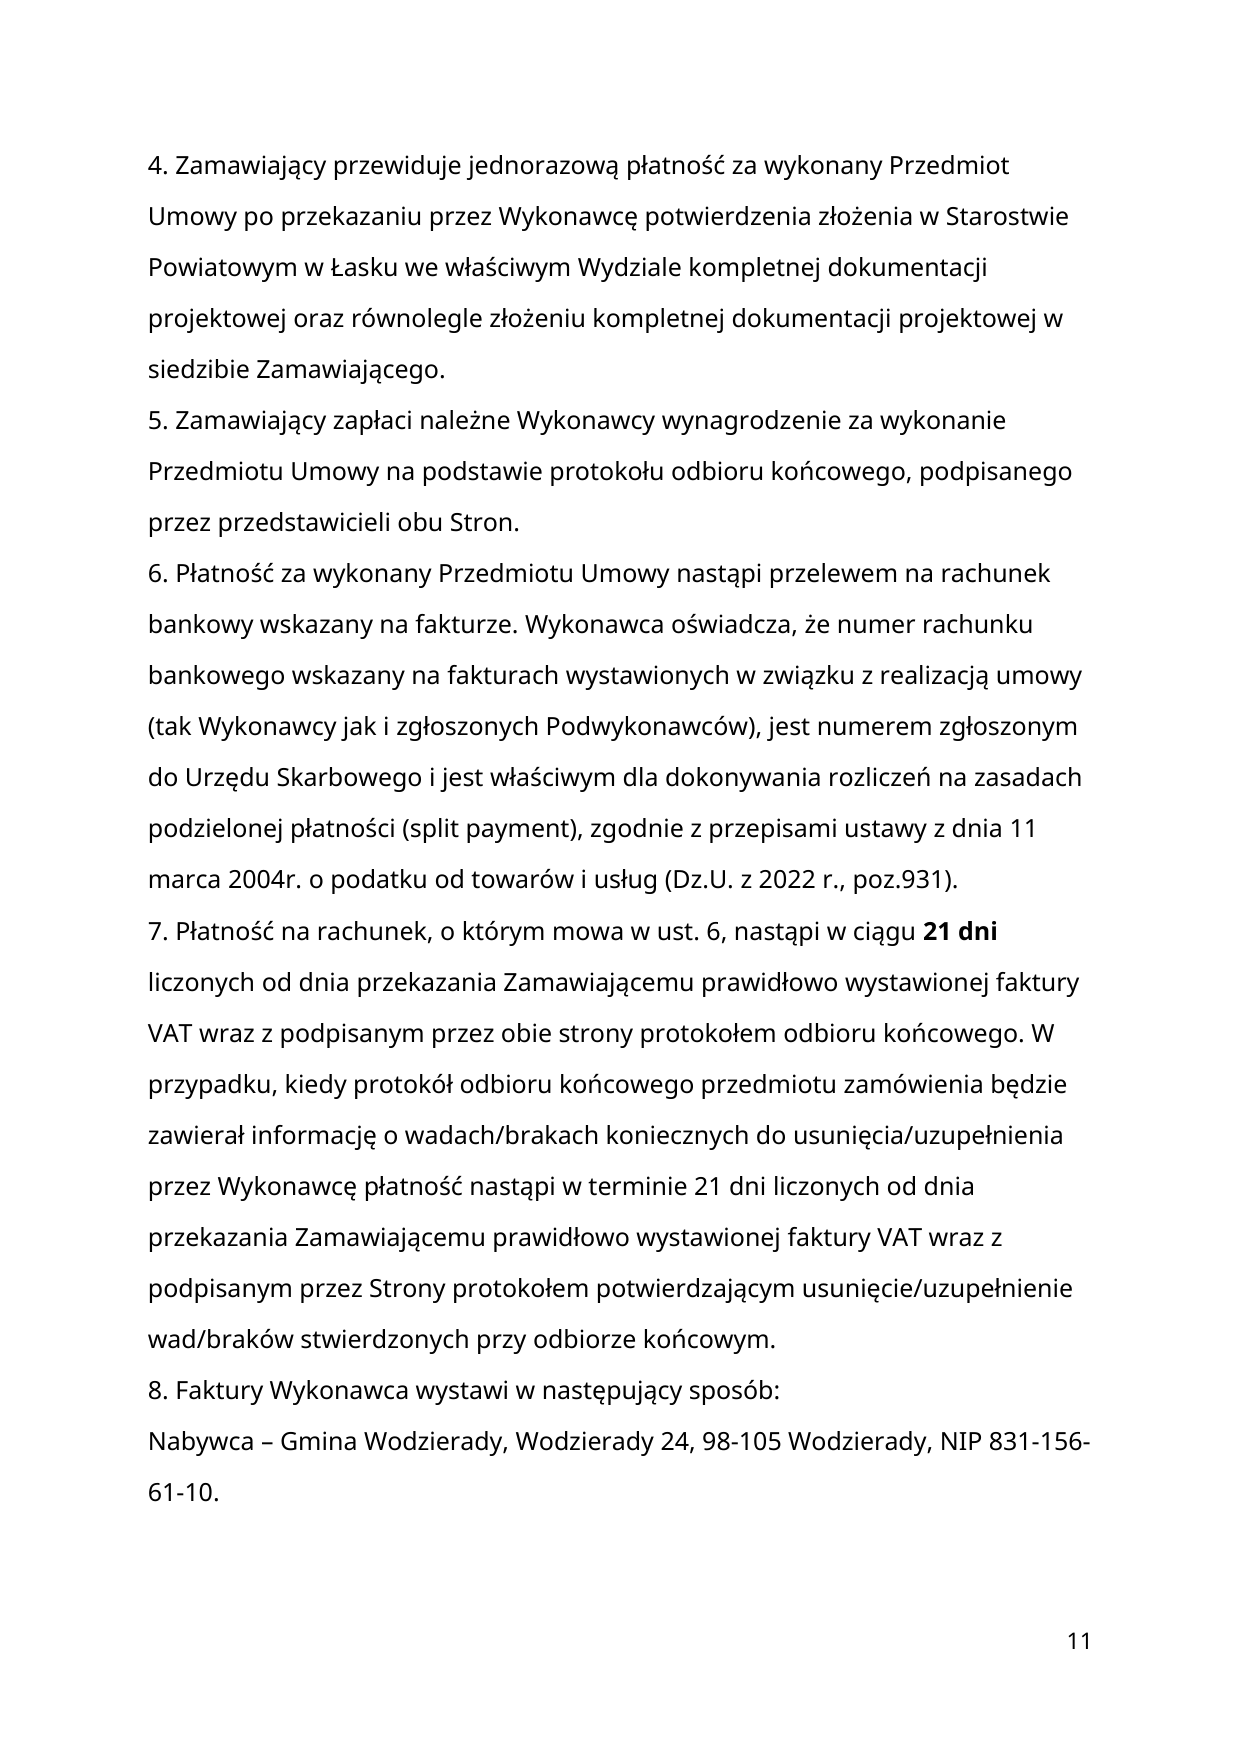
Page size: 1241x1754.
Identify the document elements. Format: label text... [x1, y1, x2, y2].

text 4. Zamawiający przewiduje jednorazową płatność za wykonany Przedmiot Umowy po przekazaniu przez Wykonawcę potwierdzenia złożenia w Starostwie Powiatowym w Łasku we właściwym Wydziale kompletnej dokumentacji projektowej oraz równolegle złożeniu kompletnej dokumentacji projektowej w siedzibie Zamawiającego. [148, 148, 1093, 386]
text Nabywca – Gmina Wodzierady, Wodzierady 24, 98-105 Wodzierady, NIP 831-156-61-10. [148, 1424, 1093, 1509]
text 8. Faktury Wykonawca wystawi w następujący sposób: [148, 1373, 1093, 1407]
text 5. Zamawiający zapłaci należne Wykonawcy wynagrodzenie za wykonanie Przedmiotu Umowy na podstawie protokołu odbioru końcowego, podpisanego przez przedstawicieli obu Stron. [148, 403, 1093, 539]
text 6. Płatność za wykonany Przedmiotu Umowy nastąpi przelewem na rachunek bankowy wskazany na fakturze. Wykonawca oświadcza, że numer rachunku bankowego wskazany na fakturach wystawionych w związku z realizacją umowy (tak Wykonawcy jak i zgłoszonych Podwykonawców), jest numerem zgłoszonym do Urzędu Skarbowego i jest właściwym dla dokonywania rozliczeń na zasadach podzielonej płatności (split payment), zgodnie z przepisami ustawy z dnia 11 marca 2004r. o podatku od towarów i usług (Dz.U. z 2022 r., poz.931). [148, 556, 1093, 896]
text 7. Płatność na rachunek, o którym mowa w ust. 6, nastąpi w ciągu 21 dni liczonych od dnia przekazania Zamawiającemu prawidłowo wystawionej faktury VAT wraz z podpisanym przez obie strony protokołem odbioru końcowego. W przypadku, kiedy protokół odbioru końcowego przedmiotu zamówienia będzie zawierał informację o wadach/brakach koniecznych do usunięcia/uzupełnienia przez Wykonawcę płatność nastąpi w terminie 21 dni liczonych od dnia przekazania Zamawiającemu prawidłowo wystawionej faktury VAT wraz z podpisanym przez Strony protokołem potwierdzającym usunięcie/uzupełnienie wad/braków stwierdzonych przy odbiorze końcowym. [148, 913, 1093, 1356]
